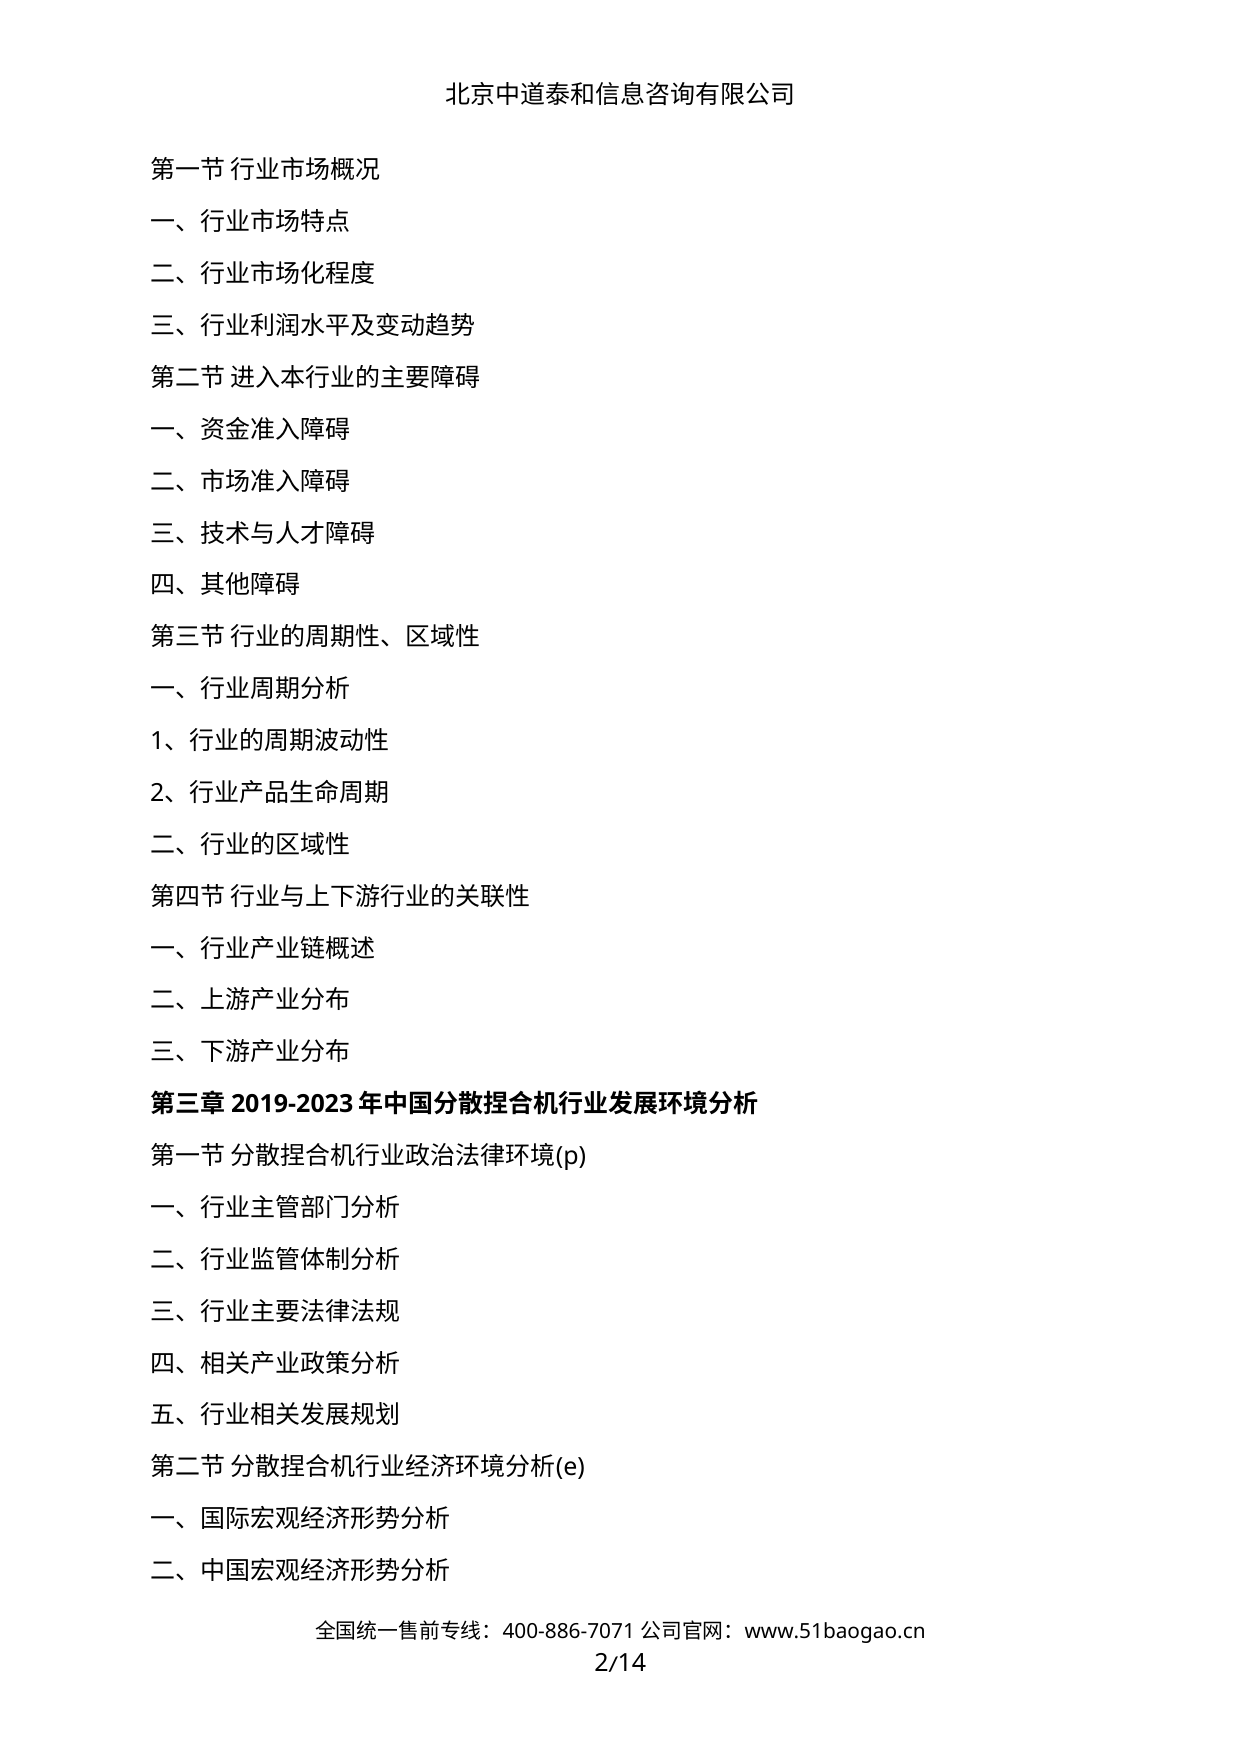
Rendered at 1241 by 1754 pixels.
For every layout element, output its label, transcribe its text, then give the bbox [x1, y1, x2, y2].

text 2、行业产品生命周期 [150, 772, 1090, 809]
text 二、行业监管体制分析 [150, 1239, 1090, 1276]
text 二、市场准入障碍 [150, 461, 1090, 497]
text 五、行业相关发展规划 [150, 1395, 1090, 1431]
text 一、国际宏观经济形势分析 [150, 1499, 1090, 1535]
text 三、技术与人才障碍 [150, 513, 1090, 549]
text 三、下游产业分布 [150, 1032, 1090, 1068]
text 四、其他障碍 [150, 565, 1090, 601]
text 第四节 行业与上下游行业的关联性 [150, 876, 1090, 912]
text 第二节 进入本行业的主要障碍 [150, 357, 1090, 394]
text 1、行业的周期波动性 [150, 721, 1090, 757]
text 第三节 行业的周期性、区域性 [150, 617, 1090, 653]
text 一、行业周期分析 [150, 669, 1090, 705]
text 三、行业主要法律法规 [150, 1291, 1090, 1327]
text 二、行业的区域性 [150, 824, 1090, 861]
text 一、行业市场特点 [150, 202, 1090, 238]
text 二、中国宏观经济形势分析 [150, 1551, 1090, 1587]
text 第二节 分散捏合机行业经济环境分析(e) [150, 1447, 1090, 1483]
text 二、上游产业分布 [150, 980, 1090, 1016]
text 一、行业产业链概述 [150, 928, 1090, 964]
text 二、行业市场化程度 [150, 254, 1090, 290]
text 三、行业利润水平及变动趋势 [150, 306, 1090, 342]
text 一、资金准入障碍 [150, 409, 1090, 446]
text 四、相关产业政策分析 [150, 1343, 1090, 1379]
text 第一节 行业市场概况 [150, 150, 1090, 186]
text 第三章 2019-2023年中国分散捏合机行业发展环境分析 [150, 1084, 1090, 1120]
text 一、行业主管部门分析 [150, 1187, 1090, 1224]
text 第一节 分散捏合机行业政治法律环境(p) [150, 1136, 1090, 1172]
